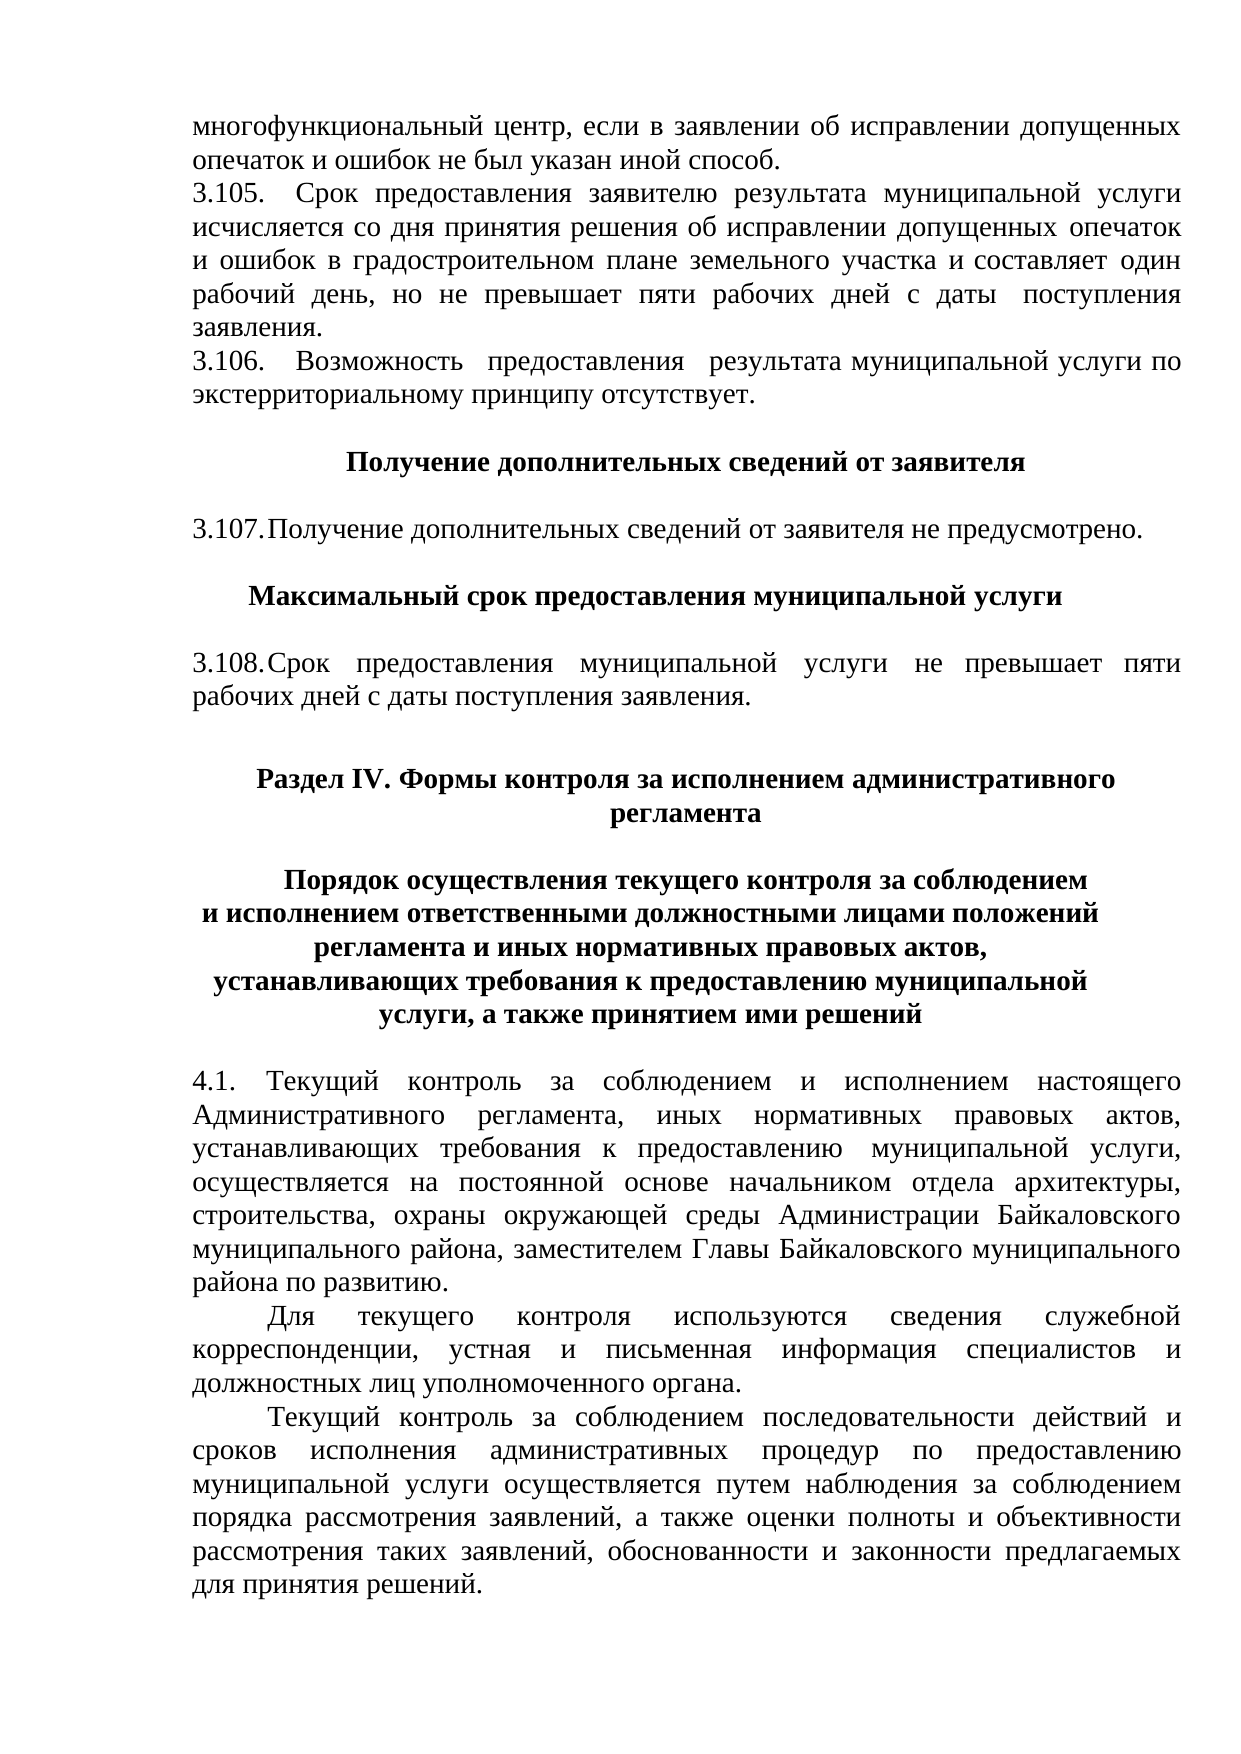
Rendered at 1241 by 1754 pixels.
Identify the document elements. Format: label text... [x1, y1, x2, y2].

subtitle Раздел IV. Формы контроля за исполнением административного [192, 761, 1179, 795]
list Возможность предоставления результата муниципальной услуги по экстерриториальному принципу отсутствует. [192, 343, 1181, 410]
text Текущий контроль за соблюдением последовательности действий и сроков исполнения административных процедур по предоставлению муниципальной услуги осуществляется путем наблюдения за соблюдением порядка рассмотрения заявлений, а также оценки полноты и объективности рассмотрения таких заявлений, обоснованности и законности предлагаемых для принятия решений. [192, 1399, 1181, 1600]
list Текущий контроль за соблюдением и исполнением настоящего Административного регламента, иных нормативных правовых актов, устанавливающих требования к предоставлению муниципальной услуги, осуществляется на постоянной основе начальником отдела архитектуры, строительства, охраны окружающей среды Администрации Байкаловского муниципального района, заместителем Главы Байкаловского муниципального района по развитию. [192, 1063, 1181, 1298]
list Срок предоставления заявителю результата муниципальной услуги исчисляется со дня принятия решения об исправлении допущенных опечаток и ошибок в градостроительном плане земельного участка и составляет один рабочий день, но не превышает пяти рабочих дней с даты поступления заявления. [192, 175, 1181, 343]
subtitle Порядок осуществления текущего контроля за соблюдением [192, 862, 1179, 896]
list Срок предоставления муниципальной услуги не превышает пяти рабочих дней с даты поступления заявления. [192, 645, 1181, 712]
subtitle Получение дополнительных сведений от заявителя [192, 444, 1179, 477]
subtitle Максимальный срок предоставления муниципальной услуги [192, 578, 1118, 611]
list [192, 108, 1181, 175]
text Для текущего контроля используются сведения служебной корреспонденции, устная и письменная информация специалистов и должностных лиц уполномоченного органа. [192, 1298, 1181, 1399]
list Получение дополнительных сведений от заявителя не предусмотрено. [192, 511, 1198, 544]
subtitle регламента [192, 795, 1179, 828]
text и исполнением ответственными должностными лицами положений регламента и иных нормативных правовых актов, устанавливающих требования к предоставлению муниципальной услуги, а также принятием ими решений [192, 896, 1109, 1030]
